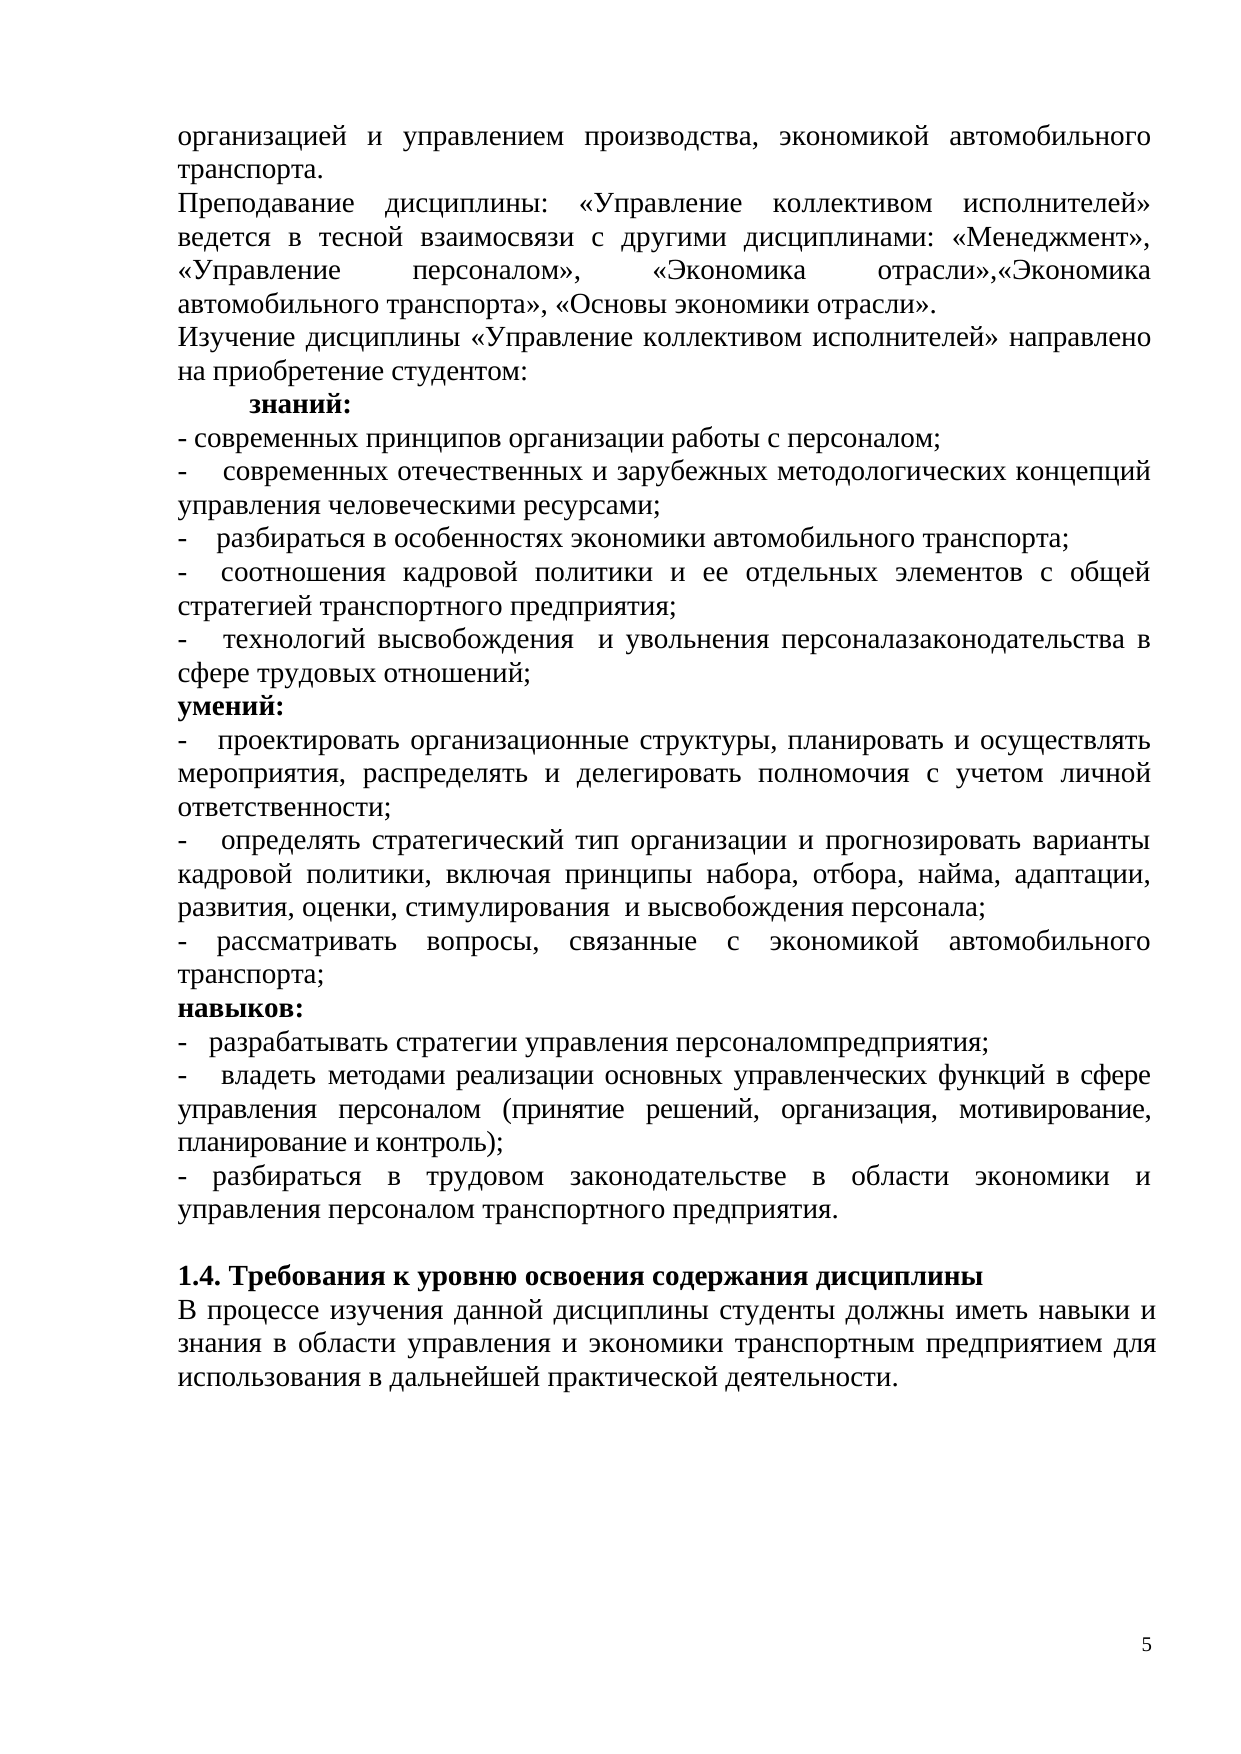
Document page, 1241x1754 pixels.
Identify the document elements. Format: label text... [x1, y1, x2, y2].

text - современных принципов организации работы с персоналом; [177, 420, 1152, 453]
text - рассматривать вопросы, связанные с экономикой автомобильного транспорта; [177, 923, 1152, 990]
text - проектировать организационные структуры, планировать и осуществлять мероприятия, распределять и делегировать полномочия с учетом личной ответственности; [177, 722, 1152, 822]
text В процессе изучения данной дисциплины студенты должны иметь навыки и знания в области управления и экономики транспортным предприятием для использования в дальнейшей практической деятельности. [177, 1292, 1158, 1393]
text - разрабатывать стратегии управления персоналомпредприятия; [177, 1024, 1152, 1057]
text навыков: [177, 990, 1152, 1024]
text - определять стратегический тип организации и прогнозировать варианты кадровой политики, включая принципы набора, отбора, найма, адаптации, развития, оценки, стимулирования и высвобождения персонала; [177, 822, 1152, 923]
text - разбираться в трудовом законодательстве в области экономики и управления персоналом транспортного предприятия. [177, 1158, 1152, 1225]
text - разбираться в особенностях экономики автомобильного транспорта; [177, 521, 1152, 554]
text Преподавание дисциплины: «Управление коллективом исполнителей» ведется в тесной взаимосвязи с другими дисциплинами: «Менеджмент», «Управление персоналом», «Экономика отрасли»,«Экономика автомобильного транспорта», «Основы экономики отрасли». [177, 185, 1152, 319]
text Изучение дисциплины «Управление коллективом исполнителей» направлено на приобретение студентом: [177, 319, 1152, 386]
text - современных отечественных и зарубежных методологических концепций управления человеческими ресурсами; [177, 453, 1152, 521]
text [177, 118, 1152, 185]
text - владеть методами реализации основных управленческих функций в сфере управления персоналом (принятие решений, организация, мотивирование, планирование и контроль); [177, 1057, 1152, 1158]
text - технологий высвобождения и увольнения персоналазаконодательства в сфере трудовых отношений; [177, 621, 1152, 688]
text - соотношения кадровой политики и ее отдельных элементов с общей стратегией транспортного предприятия; [177, 554, 1152, 621]
text знаний: [177, 386, 1152, 420]
text 1.4. Требования к уровню освоения содержания дисциплины [177, 1258, 1152, 1292]
text умений: [177, 688, 1152, 722]
